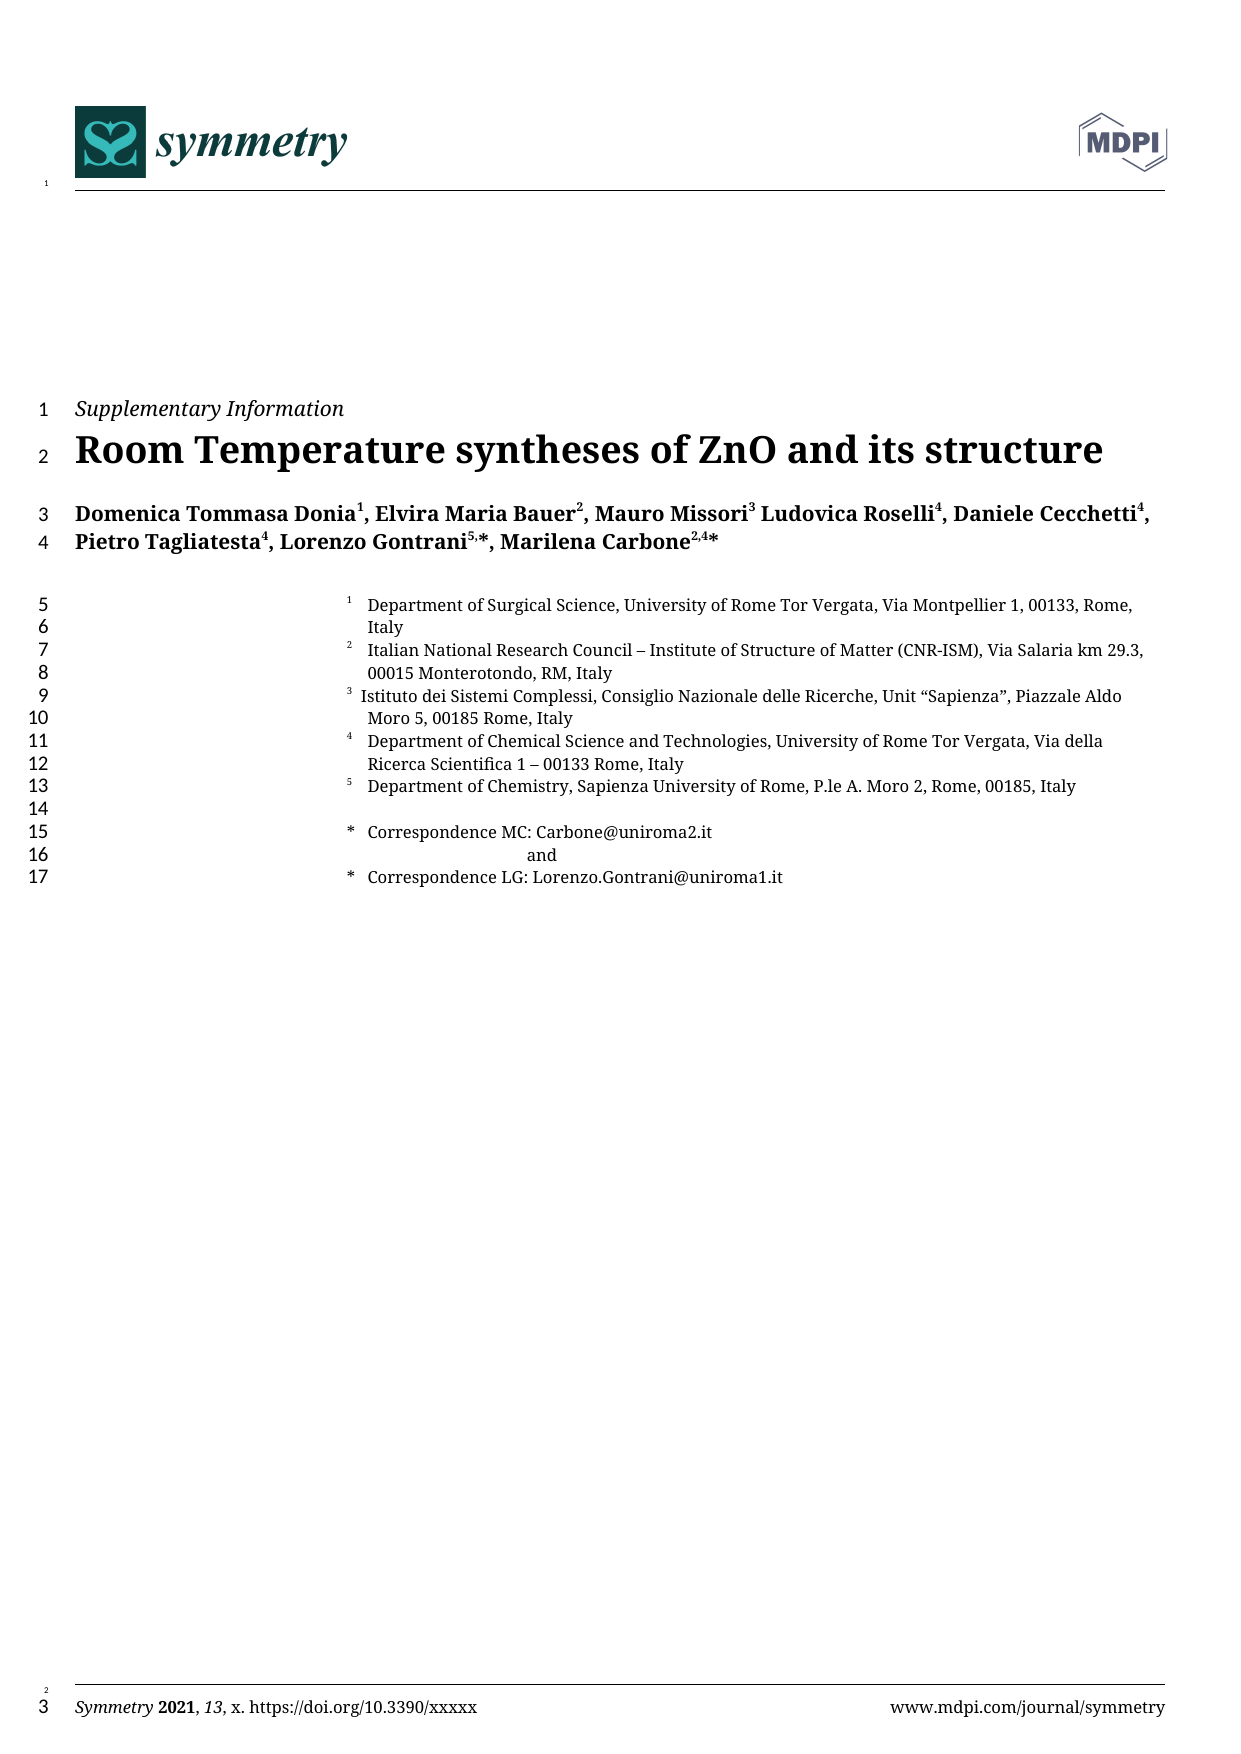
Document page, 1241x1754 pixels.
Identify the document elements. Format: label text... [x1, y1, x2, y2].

text * Correspondence LG: Lorenzo.Gontrani@uniroma1.it [347, 866, 1165, 888]
text and [527, 843, 1165, 866]
title Room Temperature syntheses of ZnO and its structure [75, 423, 1165, 474]
text 3 Istituto dei Sistemi Complessi, Consiglio Nazionale delle Ricerche, Unit “Sapienza”, Piazzale Aldo Moro 5, 00185 Rome, Italy [347, 684, 1165, 729]
text Supplementary Information [75, 394, 1165, 423]
text 1 Department of Surgical Science, University of Rome Tor Vergata, Via Montpellier 1, 00133, Rome, Italy [347, 593, 1165, 639]
text 2 Italian National Research Council – Institute of Structure of Matter (CNR-ISM), Via Salaria km 29.3, 00015 Monterotondo, RM, Italy [347, 639, 1165, 684]
text 4 Department of Chemical Science and Technologies, University of Rome Tor Vergata, Via della Ricerca Scientifica 1 – 00133 Rome, Italy [347, 729, 1165, 775]
picture [1078, 112, 1168, 172]
text 5 Department of Chemistry, Sapienza University of Rome, P.le A. Moro 2, Rome, 00185, Italy [347, 775, 1165, 798]
text * Correspondence MC: Carbone@uniroma2.it [347, 820, 1165, 843]
text Domenica Tommasa Donia1, Elvira Maria Bauer2, Mauro Missori3 Ludovica Roselli4, Daniele Cecchetti4, Pietro Tagliatesta4, Lorenzo Gontrani5,*, Marilena Carbone2,4* [75, 499, 1165, 556]
picture [75, 106, 369, 178]
